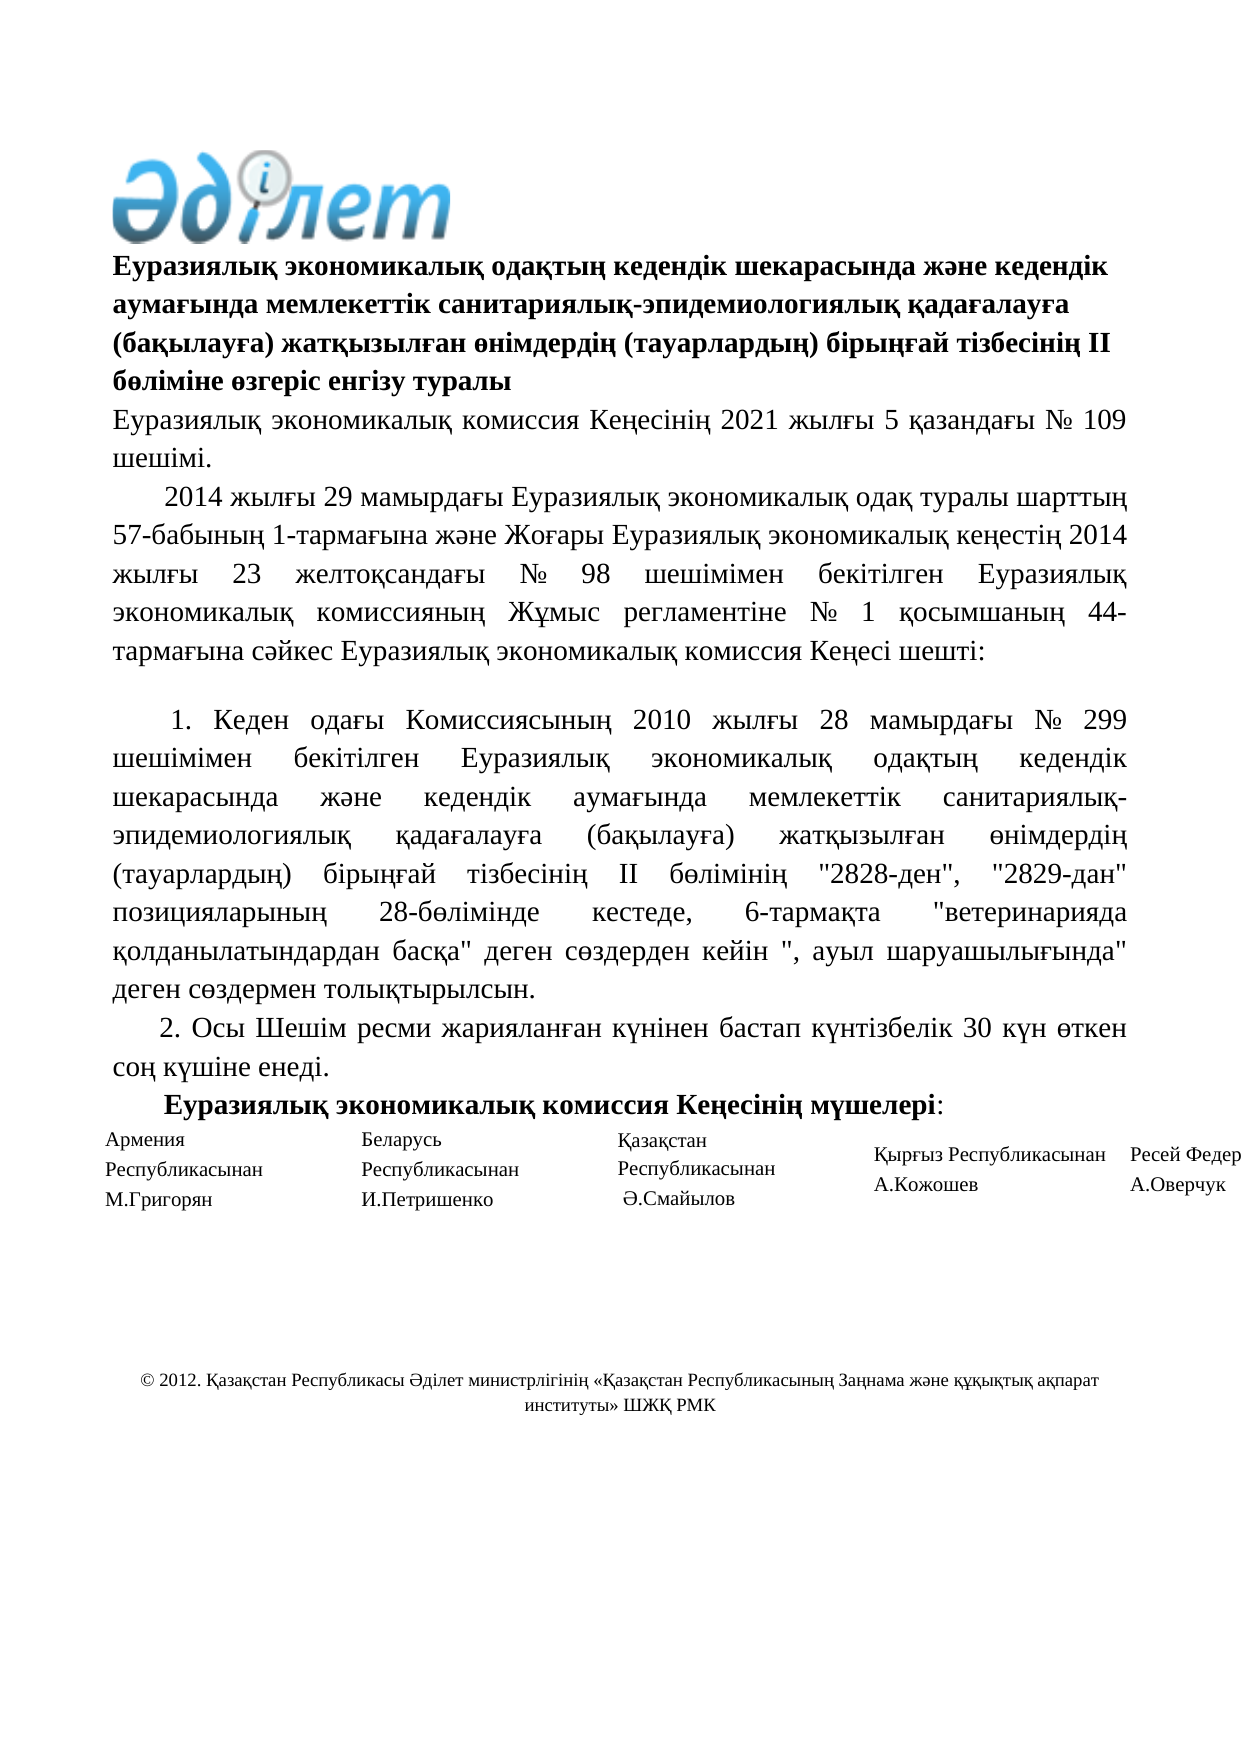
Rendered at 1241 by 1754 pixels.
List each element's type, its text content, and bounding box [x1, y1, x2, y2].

table_header Қазақстан Республикасынан Ә.Смайылов [614, 1126, 870, 1218]
text 2014 жылғы 29 мамырдағы Еуразиялық экономикалық одақ туралы шарттың 57-бабының 1-тармағына және Жоғары Еуразиялық экономикалық кеңестің 2014 жылғы 23 желтоқсандағы № 98 шешімімен бекітілген Еуразиялық экономикалық комиссияның Жұмыс регламентіне № 1 қосымшаның 44-тармағына сәйкес Еуразиялық экономикалық комиссия Кеңесі шешті: [112, 479, 1128, 667]
table_header Беларусь Республикасынан И.Петришенко [358, 1126, 614, 1218]
text Еуразиялық экономикалық одақтың кедендік шекарасында және кедендік аумағында мемлекеттік санитариялық-эпидемиологиялық қадағалауға (бақылауға) жатқызылған өнімдердің (тауарлардың) бірыңғай тізбесінің ІІ бөліміне өзгеріс енгізу туралы [112, 248, 1128, 397]
table_header Ресей Федерациясынан А.Оверчук [1126, 1126, 1240, 1218]
picture [112, 150, 451, 244]
text Еуразиялық экономикалық комиссия Кеңесінің 2021 жылғы 5 қазандағы № 109 шешімі. [112, 402, 1128, 474]
table_header Армения Республикасынан М.Григорян [101, 1126, 357, 1218]
table_header Қырғыз Республикасынан А.Кожошев [870, 1126, 1126, 1218]
text 1. Кеден одағы Комиссиясының 2010 жылғы 28 мамырдағы № 299 шешімімен бекітілген Еуразиялық экономикалық одақтың кедендік шекарасында және кедендік аумағында мемлекеттік санитариялық-эпидемиологиялық қадағалауға (бақылауға) жатқызылған өнімдердің (тауарлардың) бірыңғай тізбесінің ІІ бөлімінің "2828-ден", "2829-дан" позицияларының 28-бөлімінде кестеде, 6-тармақта "ветеринарияда қолданылатындардан басқа" деген сөздерден кейін ", ауыл шаруашылығында" деген сөздермен толықтырылсын. [112, 702, 1128, 1005]
text © 2012. Қазақстан Республикасы Әділет министрлігінің «Қазақстан Республикасының Заңнама және құқықтық ақпарат институты» ШЖҚ РМК [112, 1369, 1128, 1416]
text Еуразиялық экономикалық комиссия Кеңесінің мүшелері: [112, 1087, 1128, 1121]
text 2. Осы Шешім ресми жарияланған күнінен бастап күнтізбелік 30 күн өткен соң күшіне енеді. [112, 1010, 1128, 1082]
